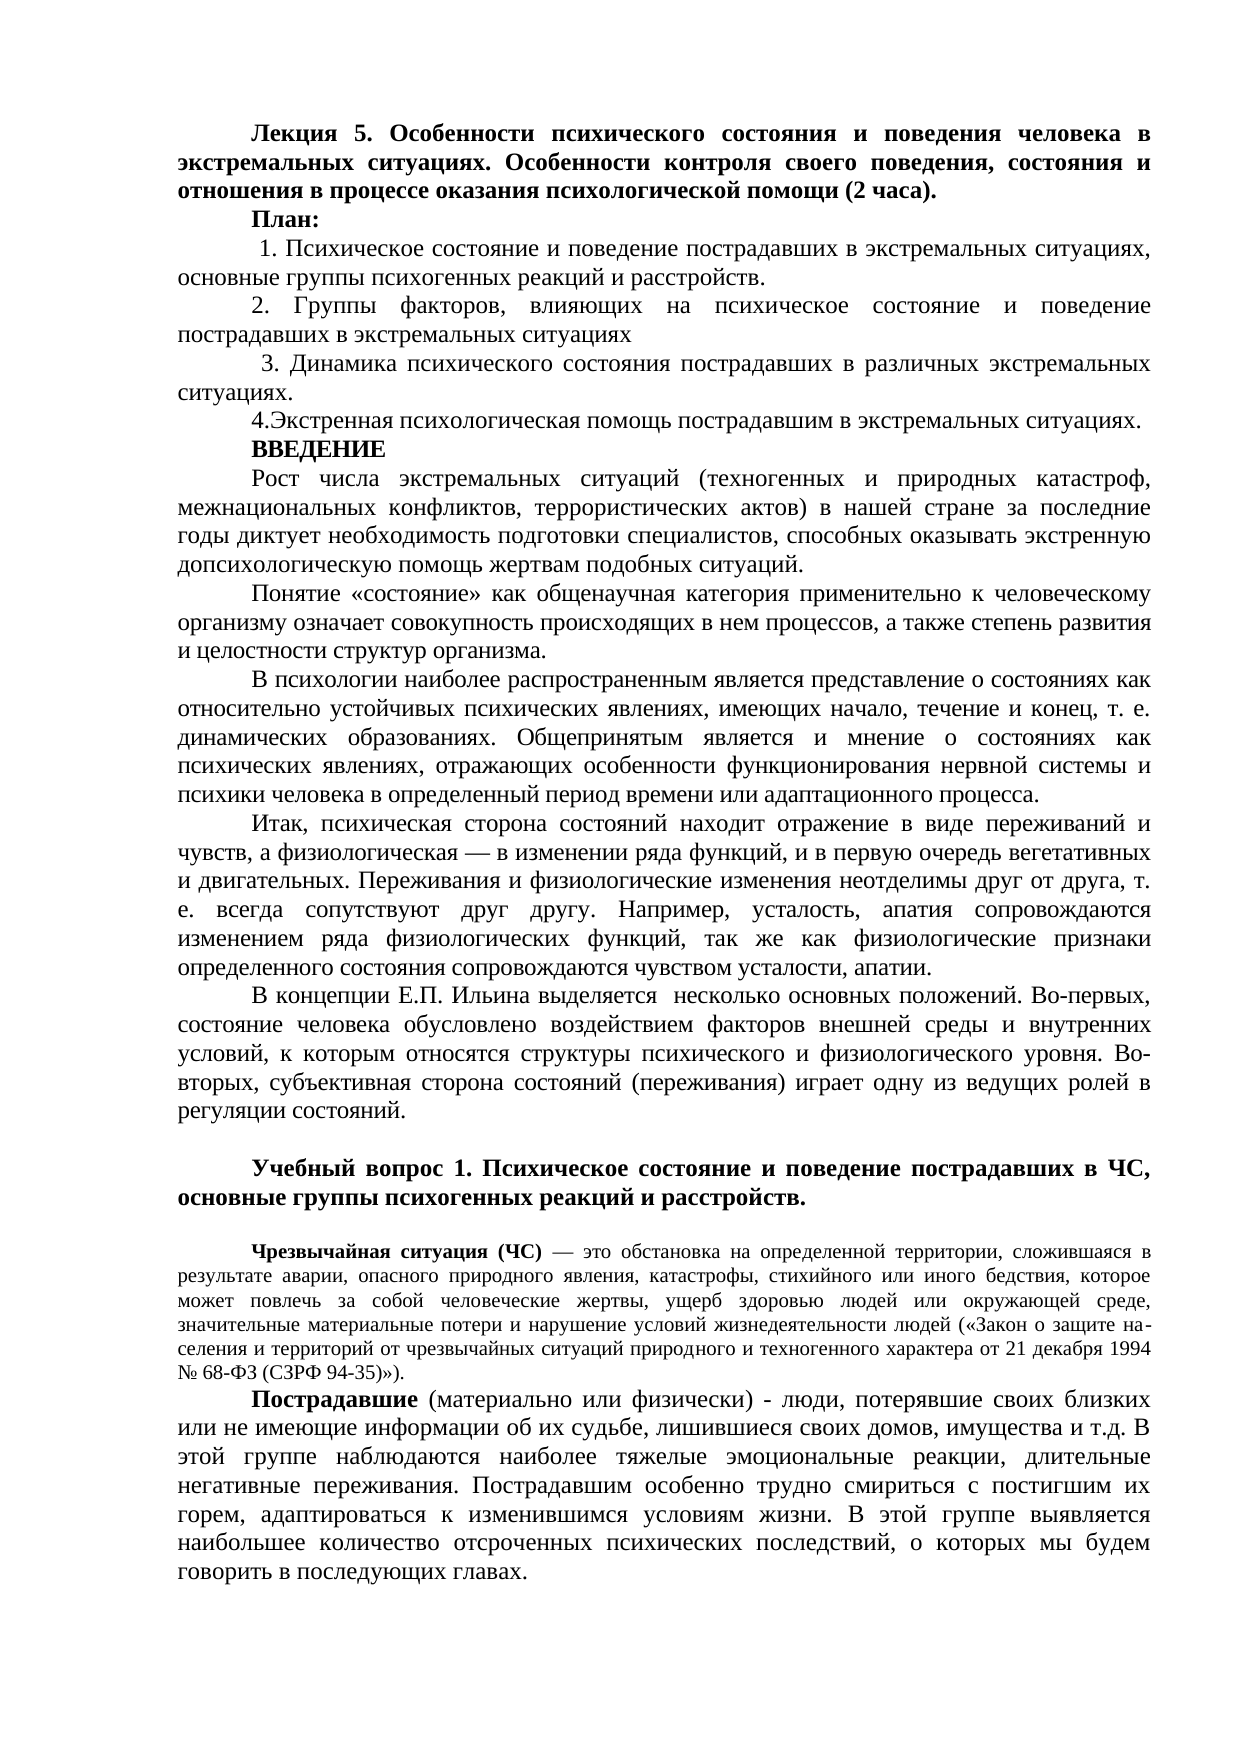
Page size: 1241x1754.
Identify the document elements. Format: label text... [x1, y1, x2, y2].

text ВВЕДЕНИЕ [177, 434, 1152, 463]
text Лекция 5. Особенности психического состояния и поведения человека в экстремальных ситуациях. Особенности контроля своего поведения, состояния и отношения в процессе оказания психологической помощи (2 часа). [177, 118, 1152, 204]
text В психологии наиболее распространенным является представление о состояниях как относительно устойчивых психических явлениях, имеющих начало, течение и конец, т. е. динамических образованиях. Общепринятым является и мнение о состояниях как психических явлениях, отражающих особенности функционирования нервной системы и психики человека в определенный период времени или адаптационного процесса. [177, 664, 1152, 808]
text Чрезвычайная ситуация (ЧС) — это обстановка на определенной территории, сложившаяся в результате аварии, опасного природного явления, катастрофы, стихийного или иного бедствия, которое может повлечь за собой человеческие жертвы, ущерб здоровью людей или окружающей среде, значительные материальные потери и нарушение условий жизнедеятельности людей («Закон о защите населения и территорий от чрезвычайных ситуаций природного и техногенного характера от 21 декабря 1994 № 68-ФЗ (СЗРФ 94-35)»). [177, 1239, 1152, 1384]
text План: [177, 204, 1152, 233]
text 2. Группы факторов, влияющих на психическое состояние и поведение пострадавших в экстремальных ситуациях [177, 291, 1152, 348]
text 4.Экстренная психологическая помощь пострадавшим в экстремальных ситуациях. [177, 406, 1152, 434]
text Понятие «состояние» как общенаучная категория применительно к человеческому организму означает совокупность происходящих в нем процессов, а также степень развития и целостности структур организма. [177, 578, 1152, 664]
text Рост числа экстремальных ситуаций (техногенных и природных катастроф, межнациональных конфликтов, террористических актов) в нашей стране за последние годы диктует необходимость подготовки специалистов, способных оказывать экстренную допсихологическую помощь жертвам подобных ситуаций. [177, 463, 1152, 578]
text Пострадавшие (материально или физически) - люди, потерявшие своих близких или не имеющие информации об их судьбе, лишившиеся своих домов, имущества и т.д. В этой группе наблюдаются наиболее тяжелые эмоциональные реакции, длительные негативные переживания. Пострадавшим особенно трудно смириться с постигшим их горем, адаптироваться к изменившимся условиям жизни. В этой группе выявляется наибольшее количество отсроченных психических последствий, о которых мы будем говорить в последующих главах. [177, 1384, 1152, 1585]
text В концепции Е.П. Ильина выделяется несколько основных положений. Во-первых, состояние человека обусловлено воздействием факторов внешней среды и внутренних условий, к которым относятся структуры психического и физиологического уровня. Во-вторых, субъективная сторона состояний (переживания) играет одну из ведущих ролей в регуляции состояний. [177, 981, 1152, 1124]
text 3. Динамика психического состояния пострадавших в различных экстремальных ситуациях. [177, 348, 1152, 406]
text Учебный вопрос 1. Психическое состояние и поведение пострадавших в ЧС, основные группы психогенных реакций и расстройств. [177, 1153, 1152, 1211]
text 1. Психическое состояние и поведение пострадавших в экстремальных ситуациях, основные группы психогенных реакций и расстройств. [177, 233, 1152, 291]
text Итак, психическая сторона состояний находит отражение в виде переживаний и чувств, а физиологическая — в изменении ряда функций, и в первую очередь вегетативных и двигательных. Переживания и физиологические изменения неотделимы друг от друга, т. е. всегда сопутствуют друг другу. Например, усталость, апатия сопровождаются изменением ряда физиологических функций, так же как физиологические признаки определенного состояния сопровождаются чувством усталости, апатии. [177, 808, 1152, 981]
